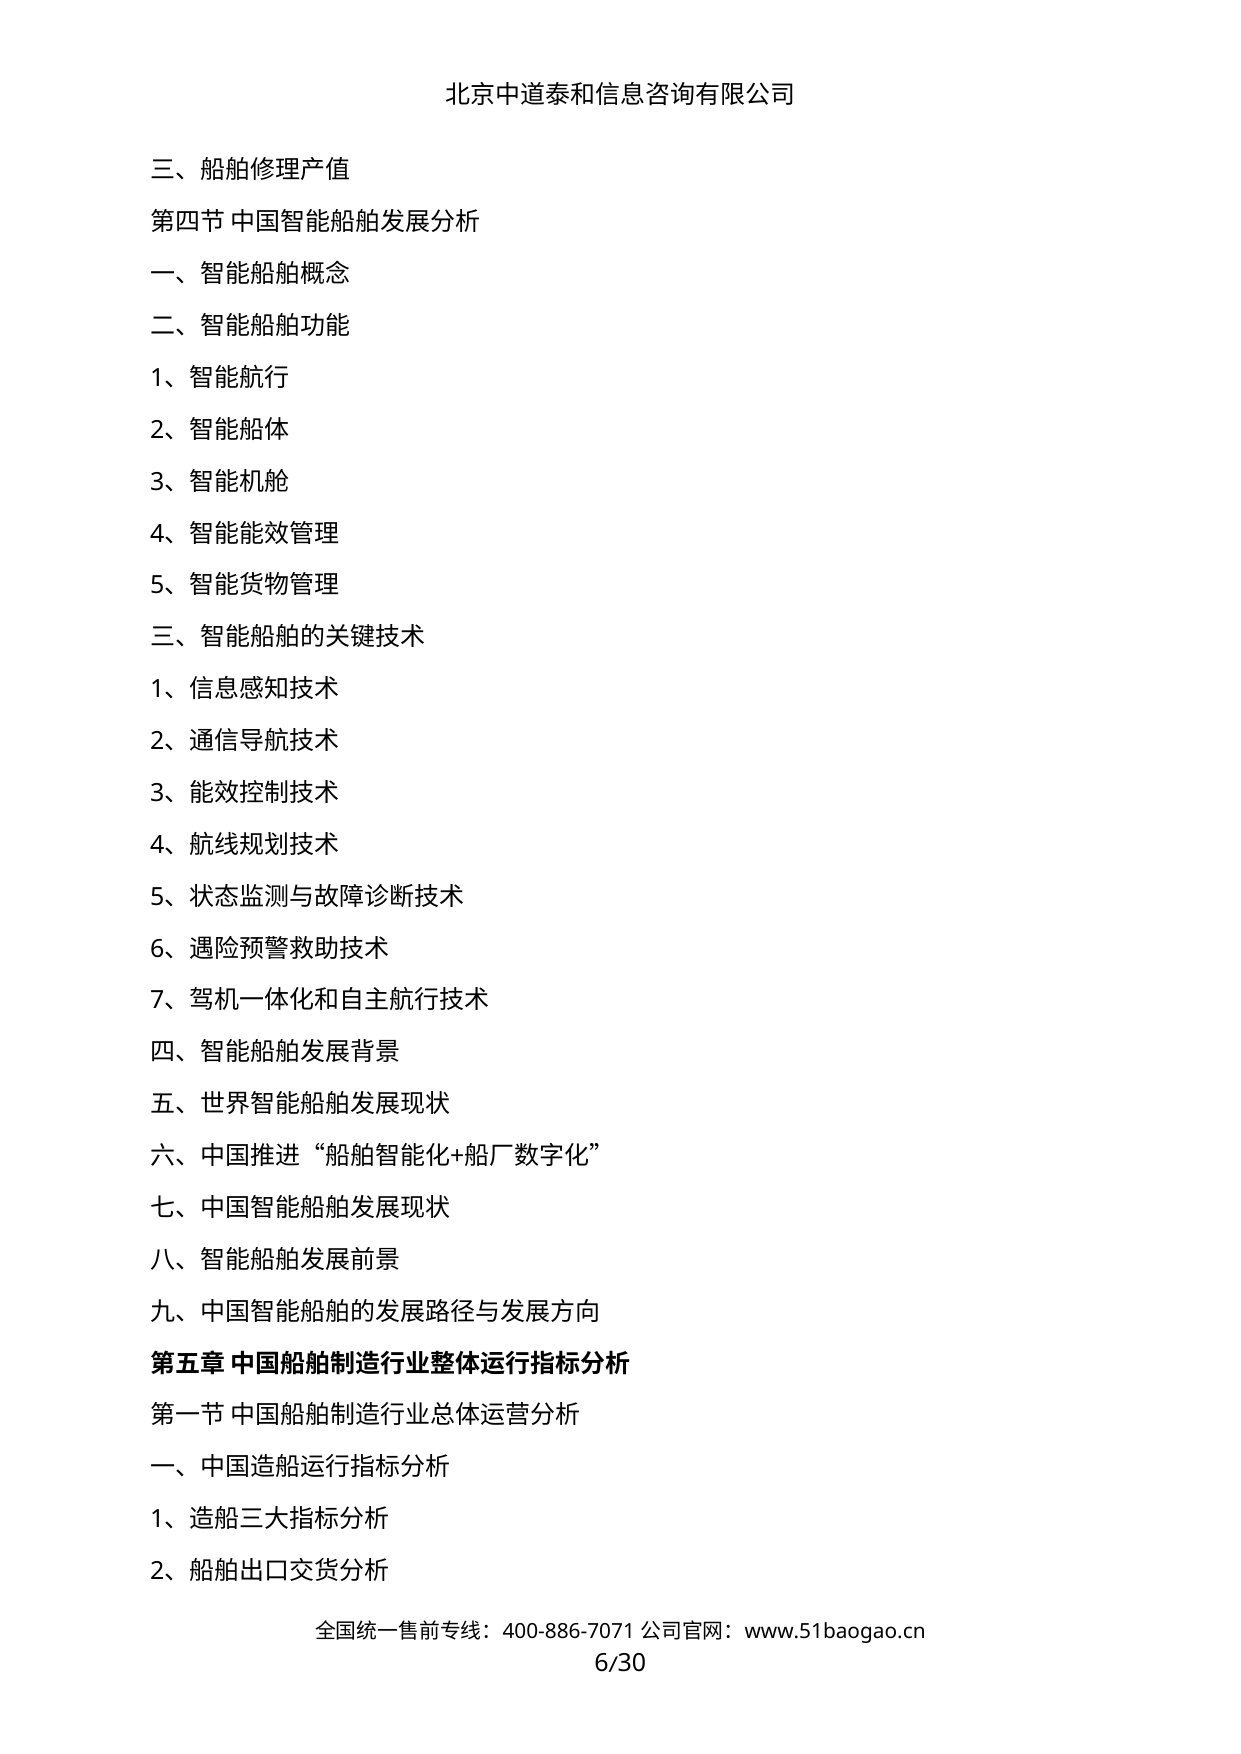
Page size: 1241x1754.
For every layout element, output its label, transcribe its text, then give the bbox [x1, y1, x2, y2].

text 九、中国智能船舶的发展路径与发展方向 [150, 1291, 1090, 1327]
text 1、智能航行 [150, 357, 1090, 394]
text 三、船舶修理产值 [150, 150, 1090, 186]
text 6、遇险预警救助技术 [150, 928, 1090, 964]
text 2、智能船体 [150, 409, 1090, 446]
text 一、中国造船运行指标分析 [150, 1447, 1090, 1483]
text 7、驾机一体化和自主航行技术 [150, 980, 1090, 1016]
text 5、智能货物管理 [150, 565, 1090, 601]
text 3、智能机舱 [150, 461, 1090, 497]
text 七、中国智能船舶发展现状 [150, 1187, 1090, 1224]
text 四、智能船舶发展背景 [150, 1032, 1090, 1068]
text 五、世界智能船舶发展现状 [150, 1084, 1090, 1120]
text 4、智能能效管理 [150, 513, 1090, 549]
text 六、中国推进“船舶智能化+船厂数字化” [150, 1136, 1090, 1172]
text 一、智能船舶概念 [150, 254, 1090, 290]
text 第一节 中国船舶制造行业总体运营分析 [150, 1395, 1090, 1431]
text 三、智能船舶的关键技术 [150, 617, 1090, 653]
text 4、航线规划技术 [150, 824, 1090, 861]
text 第四节 中国智能船舶发展分析 [150, 202, 1090, 238]
text 5、状态监测与故障诊断技术 [150, 876, 1090, 912]
text 1、造船三大指标分析 [150, 1499, 1090, 1535]
text 2、通信导航技术 [150, 721, 1090, 757]
text 八、智能船舶发展前景 [150, 1239, 1090, 1276]
text 2、船舶出口交货分析 [150, 1551, 1090, 1587]
text 第五章 中国船舶制造行业整体运行指标分析 [150, 1343, 1090, 1379]
text 1、信息感知技术 [150, 669, 1090, 705]
text 二、智能船舶功能 [150, 306, 1090, 342]
text 3、能效控制技术 [150, 772, 1090, 809]
